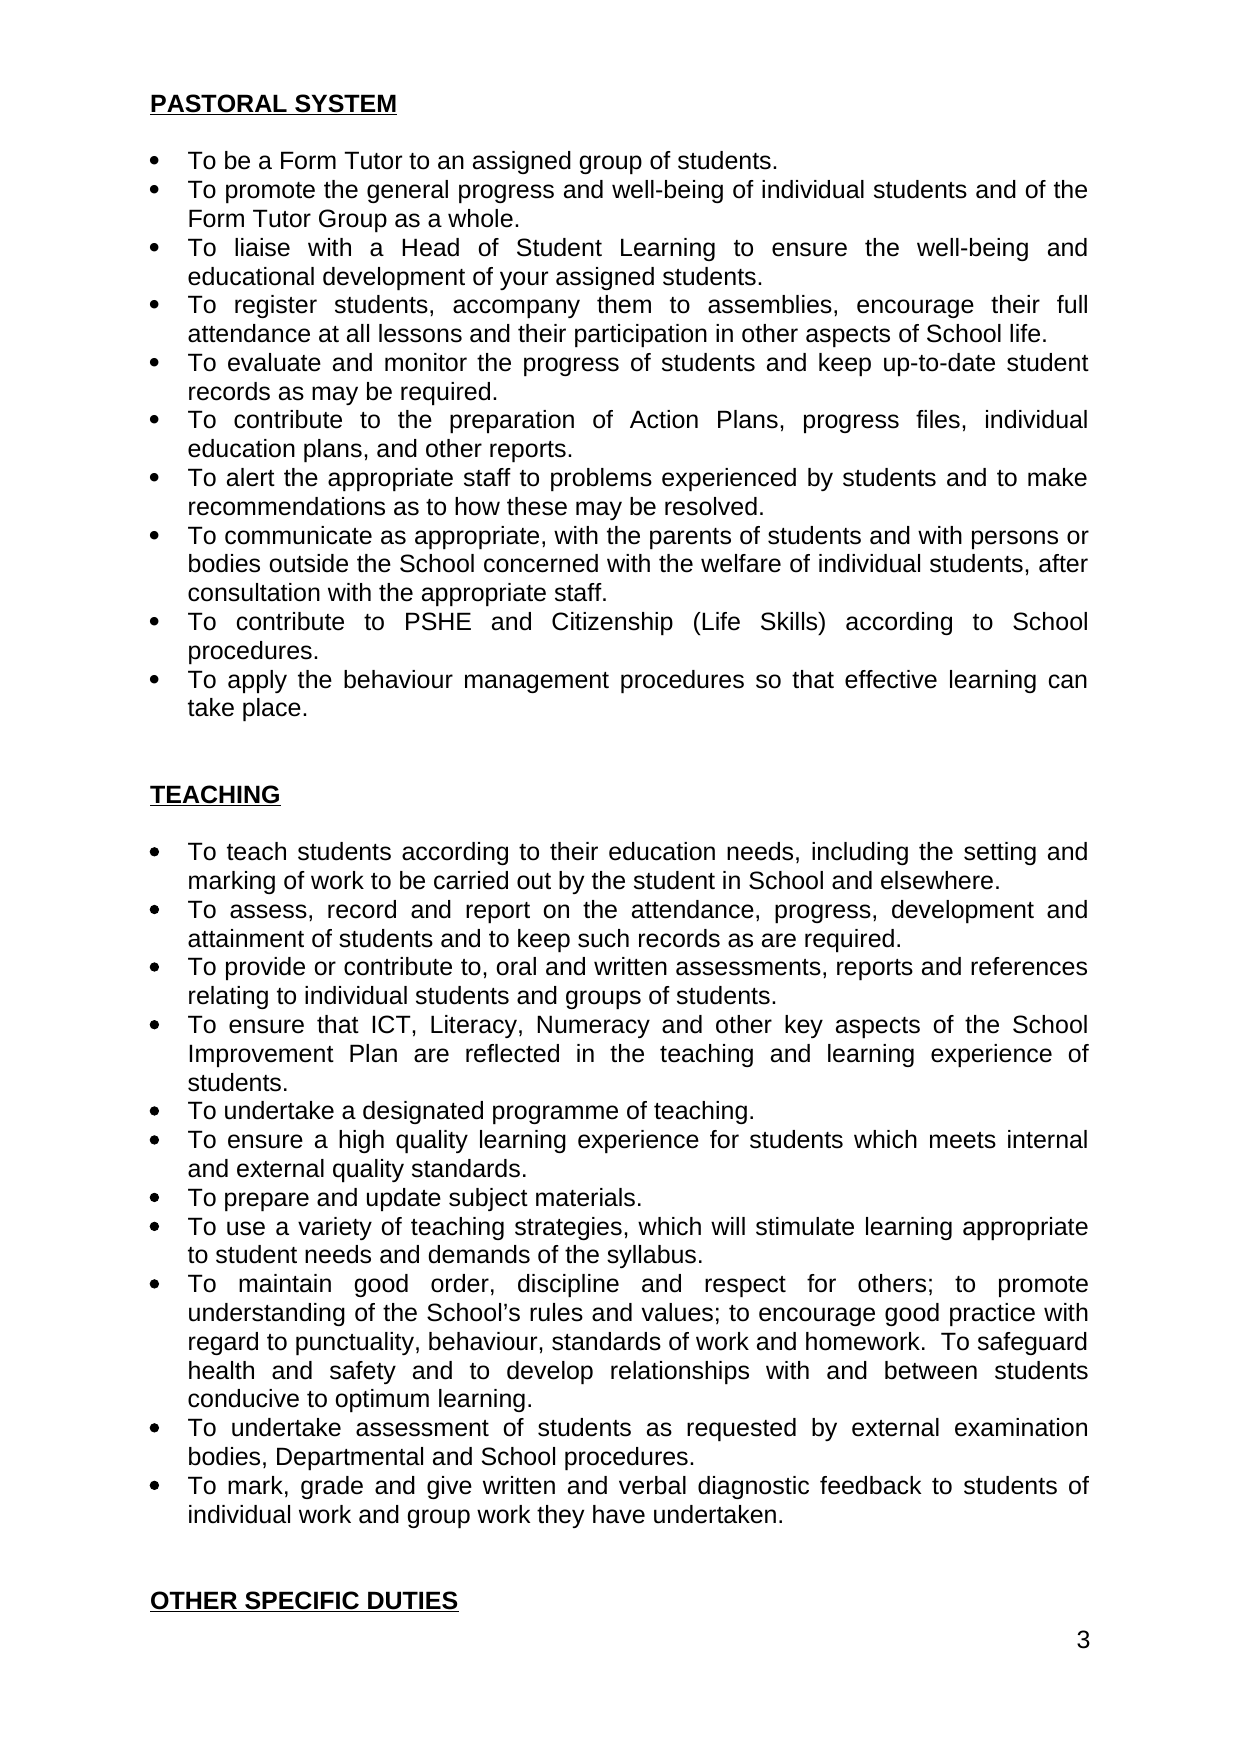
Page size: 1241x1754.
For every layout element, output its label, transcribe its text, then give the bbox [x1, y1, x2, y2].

list To communicate as appropriate, wh the parents of students and wh persons or bodies outside the School concerned wh the welfare of individual students, after consultation wh the appropriate staff. [150, 521, 1090, 607]
list To evaluate and monor the progress of students and keep up-to-date student records as may be required. [150, 348, 1090, 405]
list To be a Form Tutor to an assigned group of students. [150, 146, 1090, 175]
list To assess, record and report on the attendance, progress, development and attainment of students and to keep such records as are required. [150, 895, 1090, 952]
list To teach students according to their education needs, including the setting and marking of work to be carried out by the student in School and elsewhere. [150, 837, 1090, 895]
list To register students, accompany them to assemblies, encourage their full attendance at all lessons and their participation in other aspects of School life. [150, 290, 1090, 348]
list To ensure a high qualy learning experience for students which meets internal and external quality standards. [150, 1125, 1090, 1183]
list To undertake a designated programme of teaching. [150, 1096, 1090, 1125]
list To contribute to the preparation of Action Plans, progress files, individual education plans, and other reports. [150, 405, 1090, 463]
list To maintain good order, discipline and respect for others; to promote understanding of the School’s rules and values; to encourage good practice wh regard to punctualy, behaviour, standards of work and homework. To safeguard health and safety and to develop relationships wh and between students conducive to optimum learning. [150, 1269, 1090, 1413]
text TEACHING [150, 780, 1090, 808]
list To prepare and update subject materials. [150, 1183, 1090, 1212]
text OTHER SPECIFIC DUTIES [150, 1586, 1090, 1614]
list To apply the behaviour management procedures so that effective learning can take place. [150, 664, 1090, 722]
list To alert the appropriate staff to problems experienced by students and to make recommendations as to how these may be resolved. [150, 463, 1090, 521]
list To undertake assessment of students as requested by external examination bodies, Departmental and School procedures. [150, 1413, 1090, 1471]
list To ensure that ICT, Literacy, Numeracy and other key aspects of the School Improvement Plan are reflected in the teaching and learning experience of students. [150, 1010, 1090, 1096]
list To use a variety of teaching strategies, which will stimulate learning appropriate to student needs and demands of the syllabus. [150, 1212, 1090, 1269]
list To promote the general progress and well-being of individual students and of the Form Tutor Group as a whole. [150, 175, 1090, 233]
list To provide or contribute to, oral and wrten assessments, reports and references relating to individual students and groups of students. [150, 952, 1090, 1010]
list To mark, grade and give wrten and verbal diagnostic feedback to students of individual work and group work they have undertaken. [150, 1471, 1090, 1528]
list To liaise with a Head of Student Learning to ensure the well-being and educational development of your assigned students. [150, 233, 1090, 290]
list To contribute to PSHE and Cizenship (Life Skills) according to School procedures. [150, 607, 1090, 664]
text PASTORAL SYSTEM [150, 89, 1090, 117]
